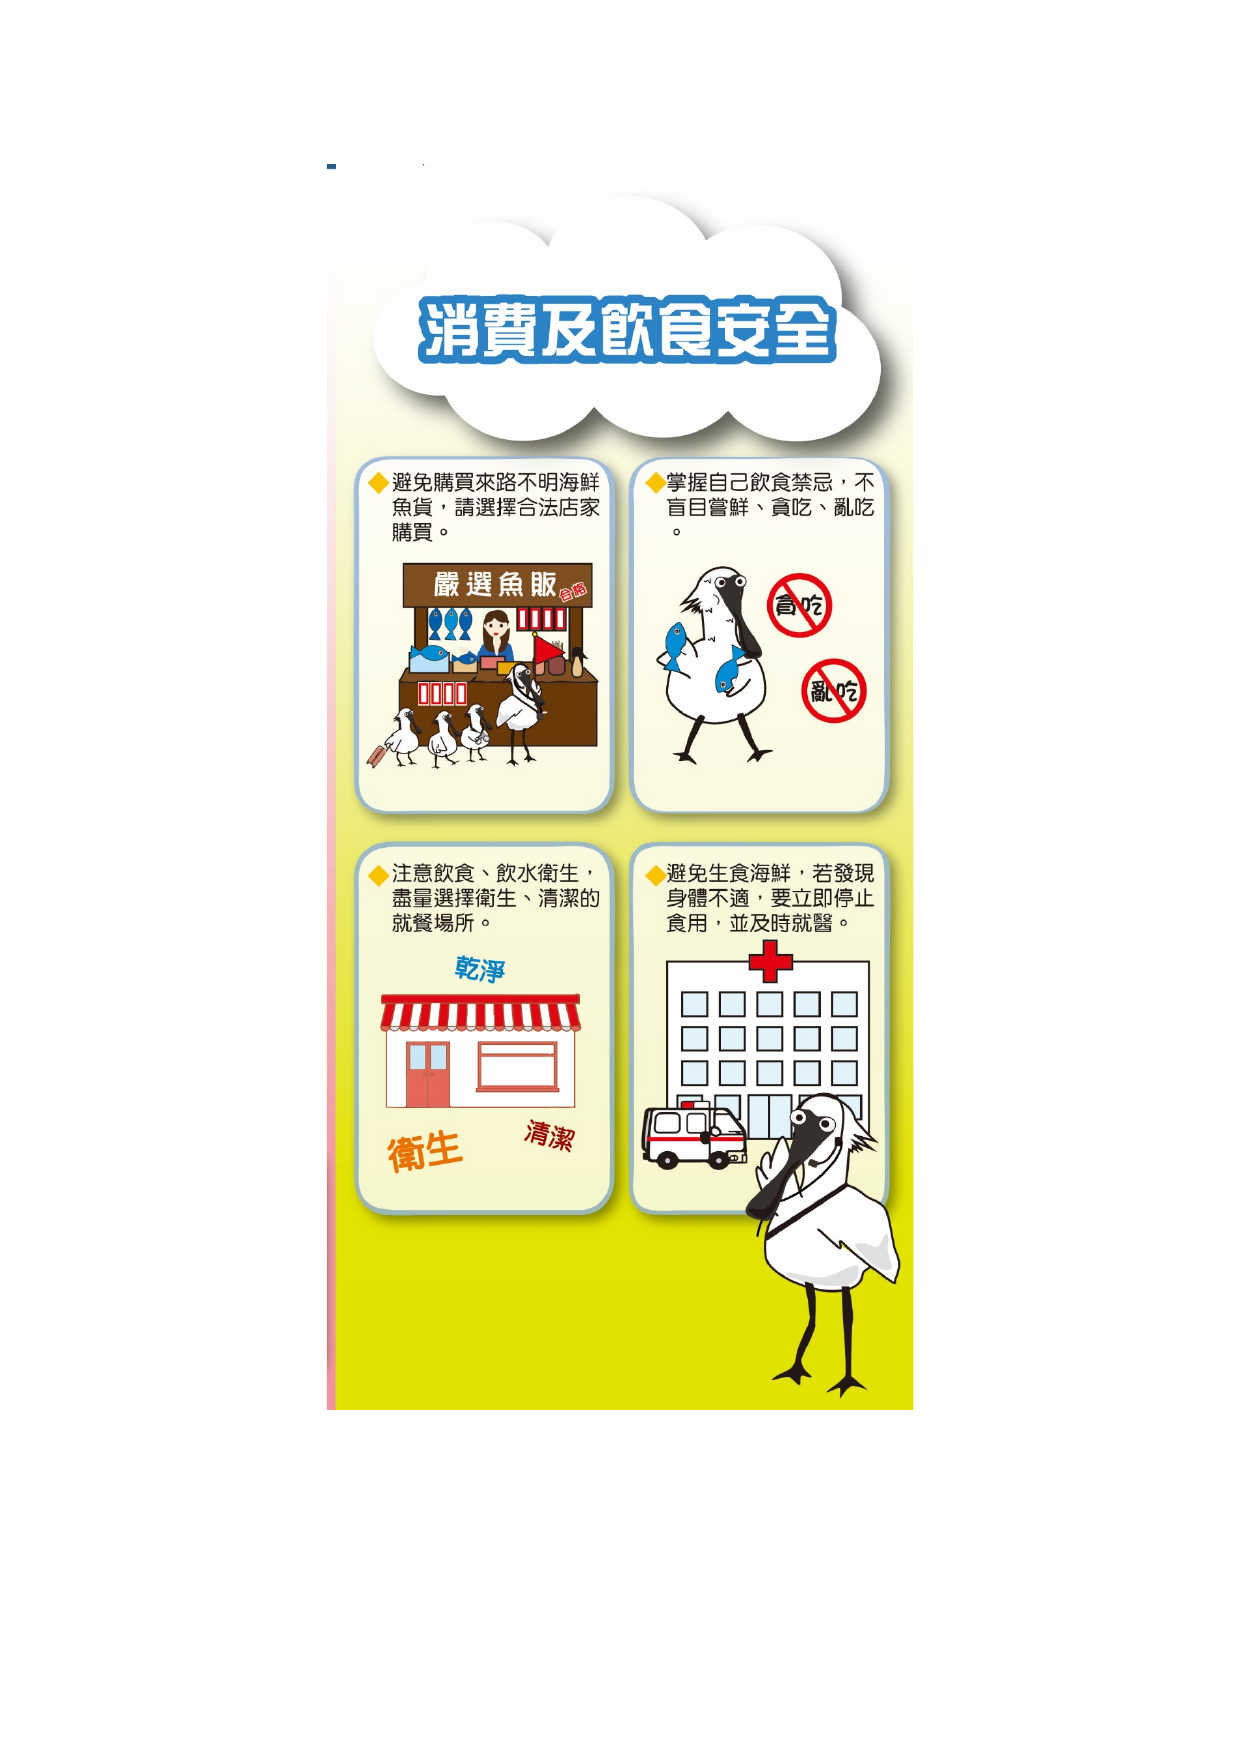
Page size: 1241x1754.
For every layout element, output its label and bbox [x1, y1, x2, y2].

picture [326, 164, 914, 1410]
